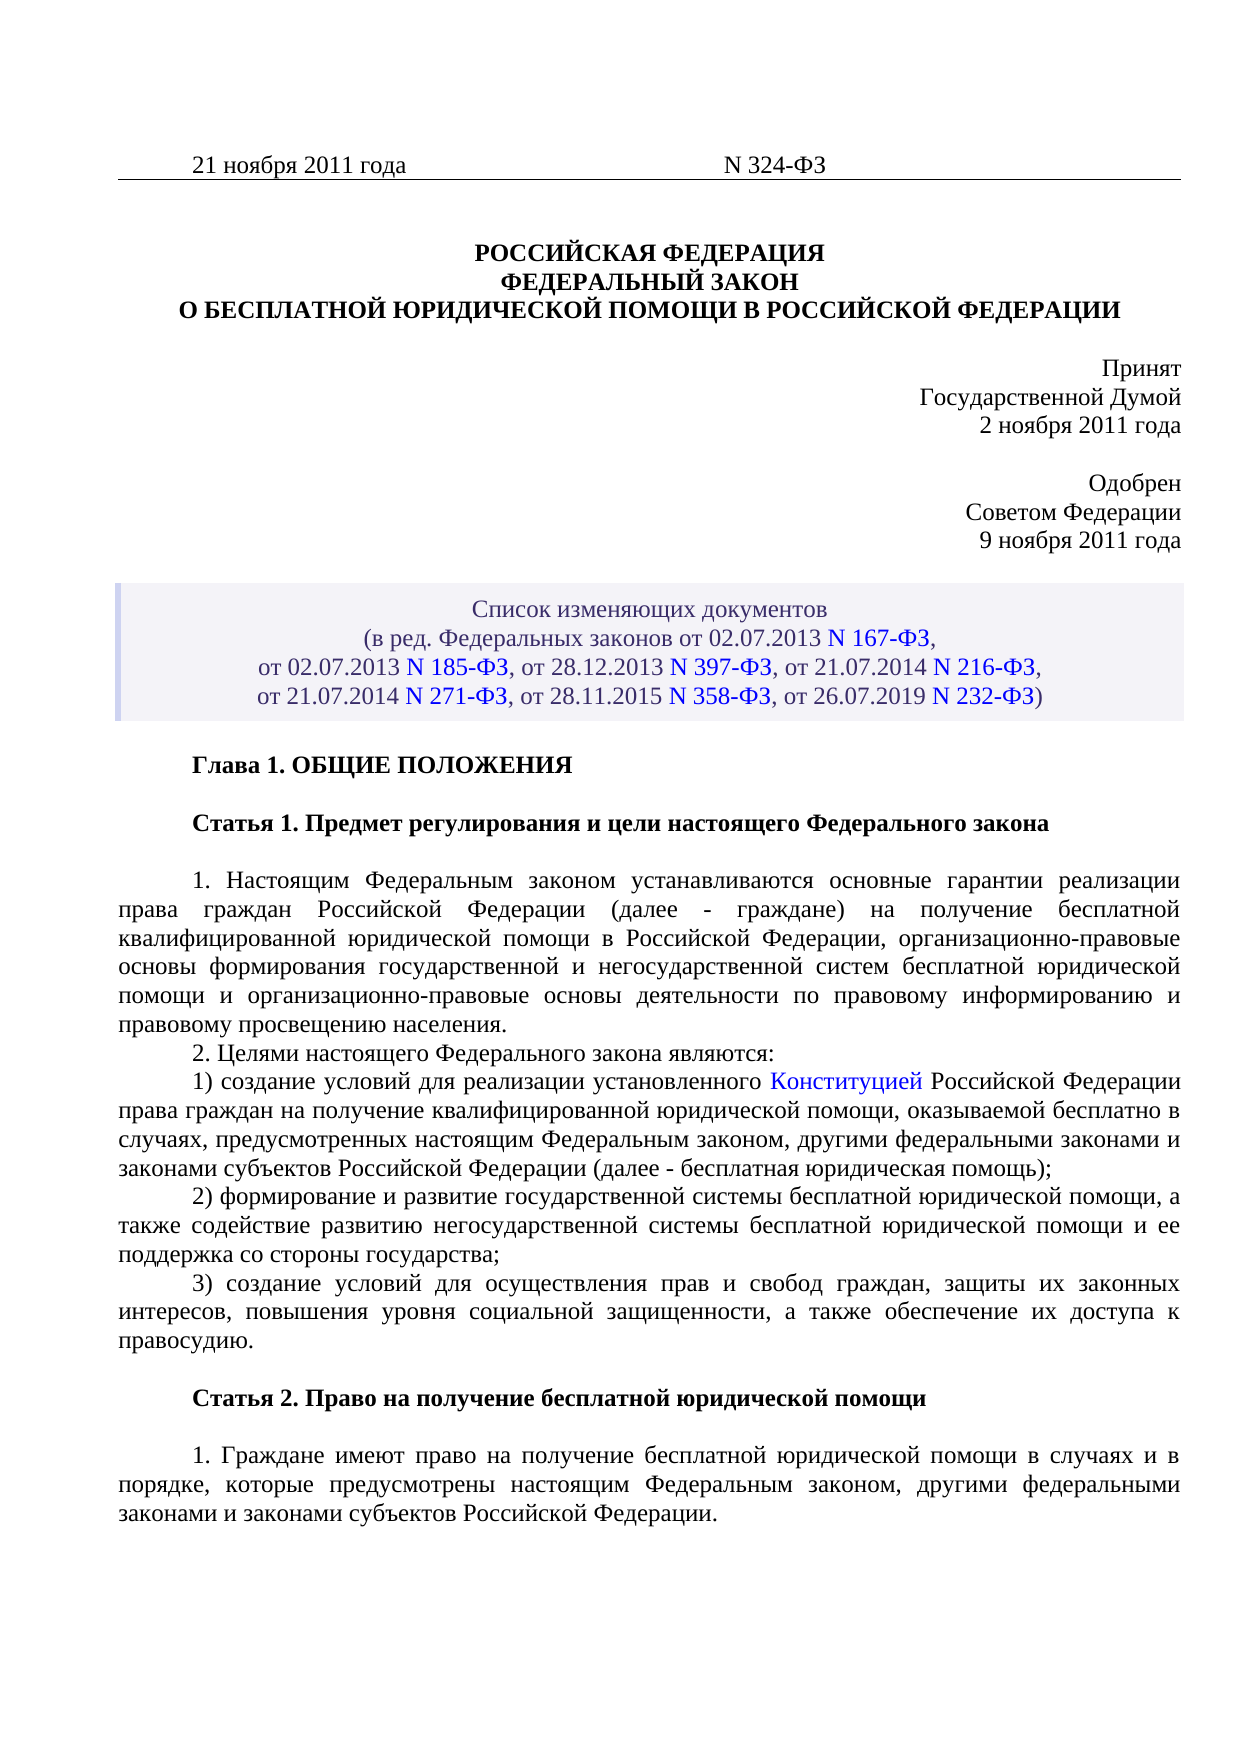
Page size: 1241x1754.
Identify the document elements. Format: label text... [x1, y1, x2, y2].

text 1. Настоящим Федеральным законом устанавливаются основные гарантии реализации права граждан Российской Федерации (далее - граждане) на получение бесплатной квалифицированной юридической помощи в Российской Федерации, организационно-правовые основы формирования государственной и негосударственной систем бесплатной юридической помощи и организационно-правовые основы деятельности по правовому информированию и правовому просвещению населения. [118, 865, 1181, 1038]
subtitle Статья 2. Право на получение бесплатной юридической помощи [118, 1383, 1181, 1411]
text 2 ноября 2011 года [118, 410, 1181, 439]
text Государственной Думой [118, 382, 1181, 410]
text Советом Федерации [118, 497, 1181, 525]
table_header 21 ноября 2011 года [118, 150, 649, 179]
subtitle РОССИЙСКАЯ ФЕДЕРАЦИЯ [118, 238, 1181, 267]
text Одобрен [118, 468, 1181, 497]
table_header Список изменяющих документов (в ред. Федеральных законов от 02.07.2013 N 167-ФЗ, от 02.07.2013 N 185-ФЗ, от 28.12.2013 N 397-ФЗ, от 21.07.2014 N 216-ФЗ, от 21.07.2014 N 271-ФЗ, от 28.11.2015 N 358-ФЗ, от 26.07.2019 N 232-ФЗ) [121, 583, 1178, 721]
text 1. Граждане имеют право на получение бесплатной юридической помощи в случаях и в порядке, которые предусмотрены настоящим Федеральным законом, другими федеральными законами и законами субъектов Российской Федерации. [118, 1440, 1181, 1526]
text 1) создание условий для реализации установленного Конституцией Российской Федерации права граждан на получение квалифицированной юридической помощи, оказываемой бесплатно в случаях, предусмотренных настоящим Федеральным законом, другими федеральными законами и законами субъектов Российской Федерации (далее - бесплатная юридическая помощь); [118, 1066, 1181, 1181]
table_header N 324-ФЗ [650, 150, 1181, 179]
subtitle ФЕДЕРАЛЬНЫЙ ЗАКОН [118, 267, 1181, 295]
text 2. Целями настоящего Федерального закона являются: [118, 1038, 1181, 1066]
text 2) формирование и развитие государственной системы бесплатной юридической помощи, а также содействие развитию негосударственной системы бесплатной юридической помощи и ее поддержка со стороны государства; [118, 1181, 1181, 1268]
subtitle Глава 1. ОБЩИЕ ПОЛОЖЕНИЯ [118, 750, 1181, 779]
text Принят [118, 353, 1181, 382]
text 9 ноября 2011 года [118, 525, 1181, 554]
text 3) создание условий для осуществления прав и свобод граждан, защиты их законных интересов, повышения уровня социальной защищенности, а также обеспечение их доступа к правосудию. [118, 1268, 1181, 1354]
subtitle Статья 1. Предмет регулирования и цели настоящего Федерального закона [118, 808, 1181, 836]
subtitle О БЕСПЛАТНОЙ ЮРИДИЧЕСКОЙ ПОМОЩИ В РОССИЙСКОЙ ФЕДЕРАЦИИ [118, 295, 1181, 324]
